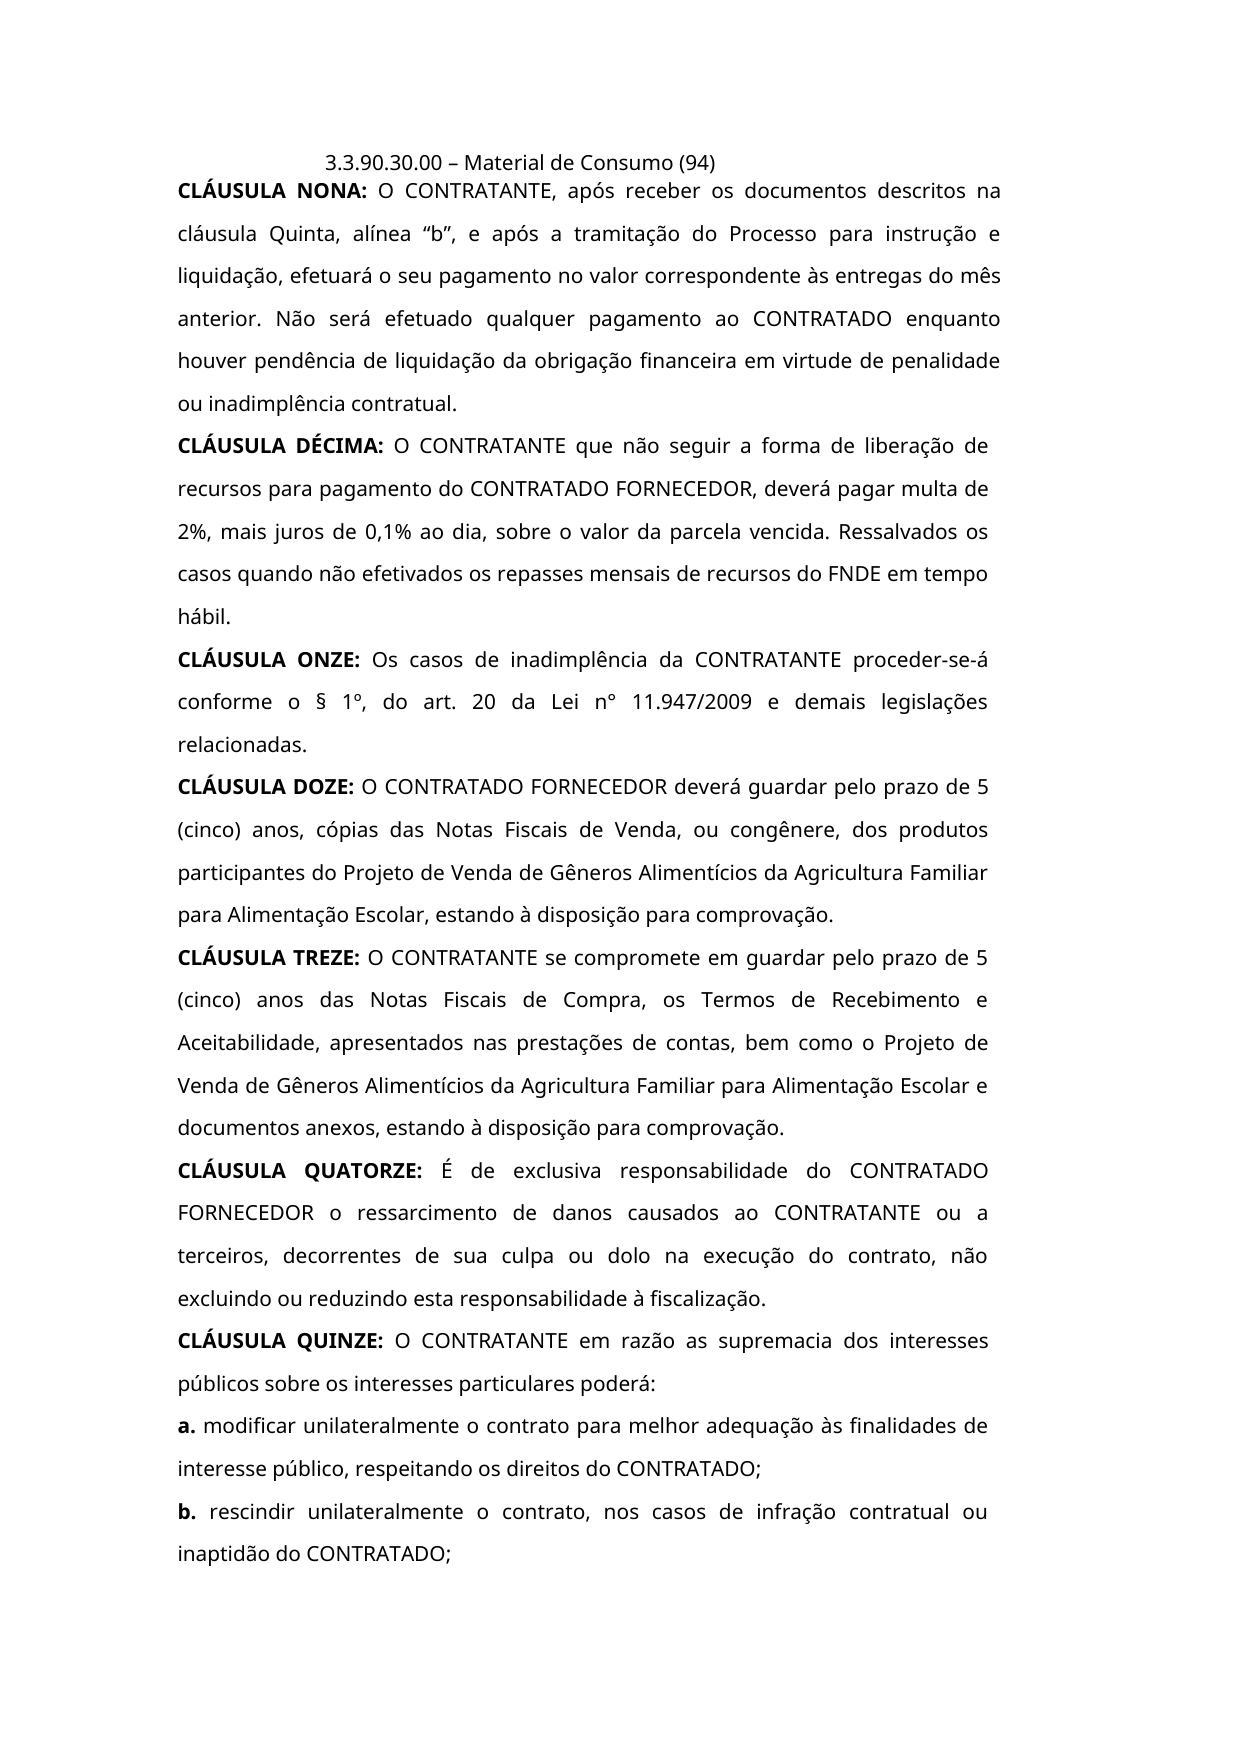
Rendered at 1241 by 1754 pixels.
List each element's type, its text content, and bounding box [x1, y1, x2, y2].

text a. modificar unilateralmente o contrato para melhor adequação às finalidades de interesse público, respeitando os direitos do CONTRATADO; [177, 1412, 989, 1483]
text 3.3.90.30.00 – Material de Consumo (94) [177, 148, 1002, 176]
text b. rescindir unilateralmente o contrato, nos casos de infração contratual ou inaptidão do CONTRATADO; [177, 1497, 989, 1568]
text CLÁUSULA TREZE: O CONTRATANTE se compromete em guardar pelo prazo de 5 (cinco) anos das Notas Fiscais de Compra, os Termos de Recebimento e Aceitabilidade, apresentados nas prestações de contas, bem como o Projeto de Venda de Gêneros Alimentícios da Agricultura Familiar para Alimentação Escolar e documentos anexos, estando à disposição para comprovação. [177, 943, 989, 1142]
text CLÁUSULA NONA: O CONTRATANTE, após receber os documentos descritos na cláusula Quinta, alínea “b”, e após a tramitação do Processo para instrução e liquidação, efetuará o seu pagamento no valor correspondente às entregas do mês anterior. Não será efetuado qualquer pagamento ao CONTRATADO enquanto houver pendência de liquidação da obrigação financeira em virtude de penalidade ou inadimplência contratual. [177, 176, 1002, 417]
text CLÁUSULA DOZE: O CONTRATADO FORNECEDOR deverá guardar pelo prazo de 5 (cinco) anos, cópias das Notas Fiscais de Venda, ou congênere, dos produtos participantes do Projeto de Venda de Gêneros Alimentícios da Agricultura Familiar para Alimentação Escolar, estando à disposição para comprovação. [177, 772, 989, 929]
text CLÁUSULA ONZE: Os casos de inadimplência da CONTRATANTE proceder-se-á conforme o § 1º, do art. 20 da Lei n° 11.947/2009 e demais legislações relacionadas. [177, 645, 989, 758]
text CLÁUSULA QUINZE: O CONTRATANTE em razão as supremacia dos interesses públicos sobre os interesses particulares poderá: [177, 1326, 989, 1397]
text CLÁUSULA QUATORZE: É de exclusiva responsabilidade do CONTRATADO FORNECEDOR o ressarcimento de danos causados ao CONTRATANTE ou a terceiros, decorrentes de sua culpa ou dolo na execução do contrato, não excluindo ou reduzindo esta responsabilidade à fiscalização. [177, 1156, 989, 1312]
text CLÁUSULA DÉCIMA: O CONTRATANTE que não seguir a forma de liberação de recursos para pagamento do CONTRATADO FORNECEDOR, deverá pagar multa de 2%, mais juros de 0,1% ao dia, sobre o valor da parcela vencida. Ressalvados os casos quando não efetivados os repasses mensais de recursos do FNDE em tempo hábil. [177, 432, 989, 631]
